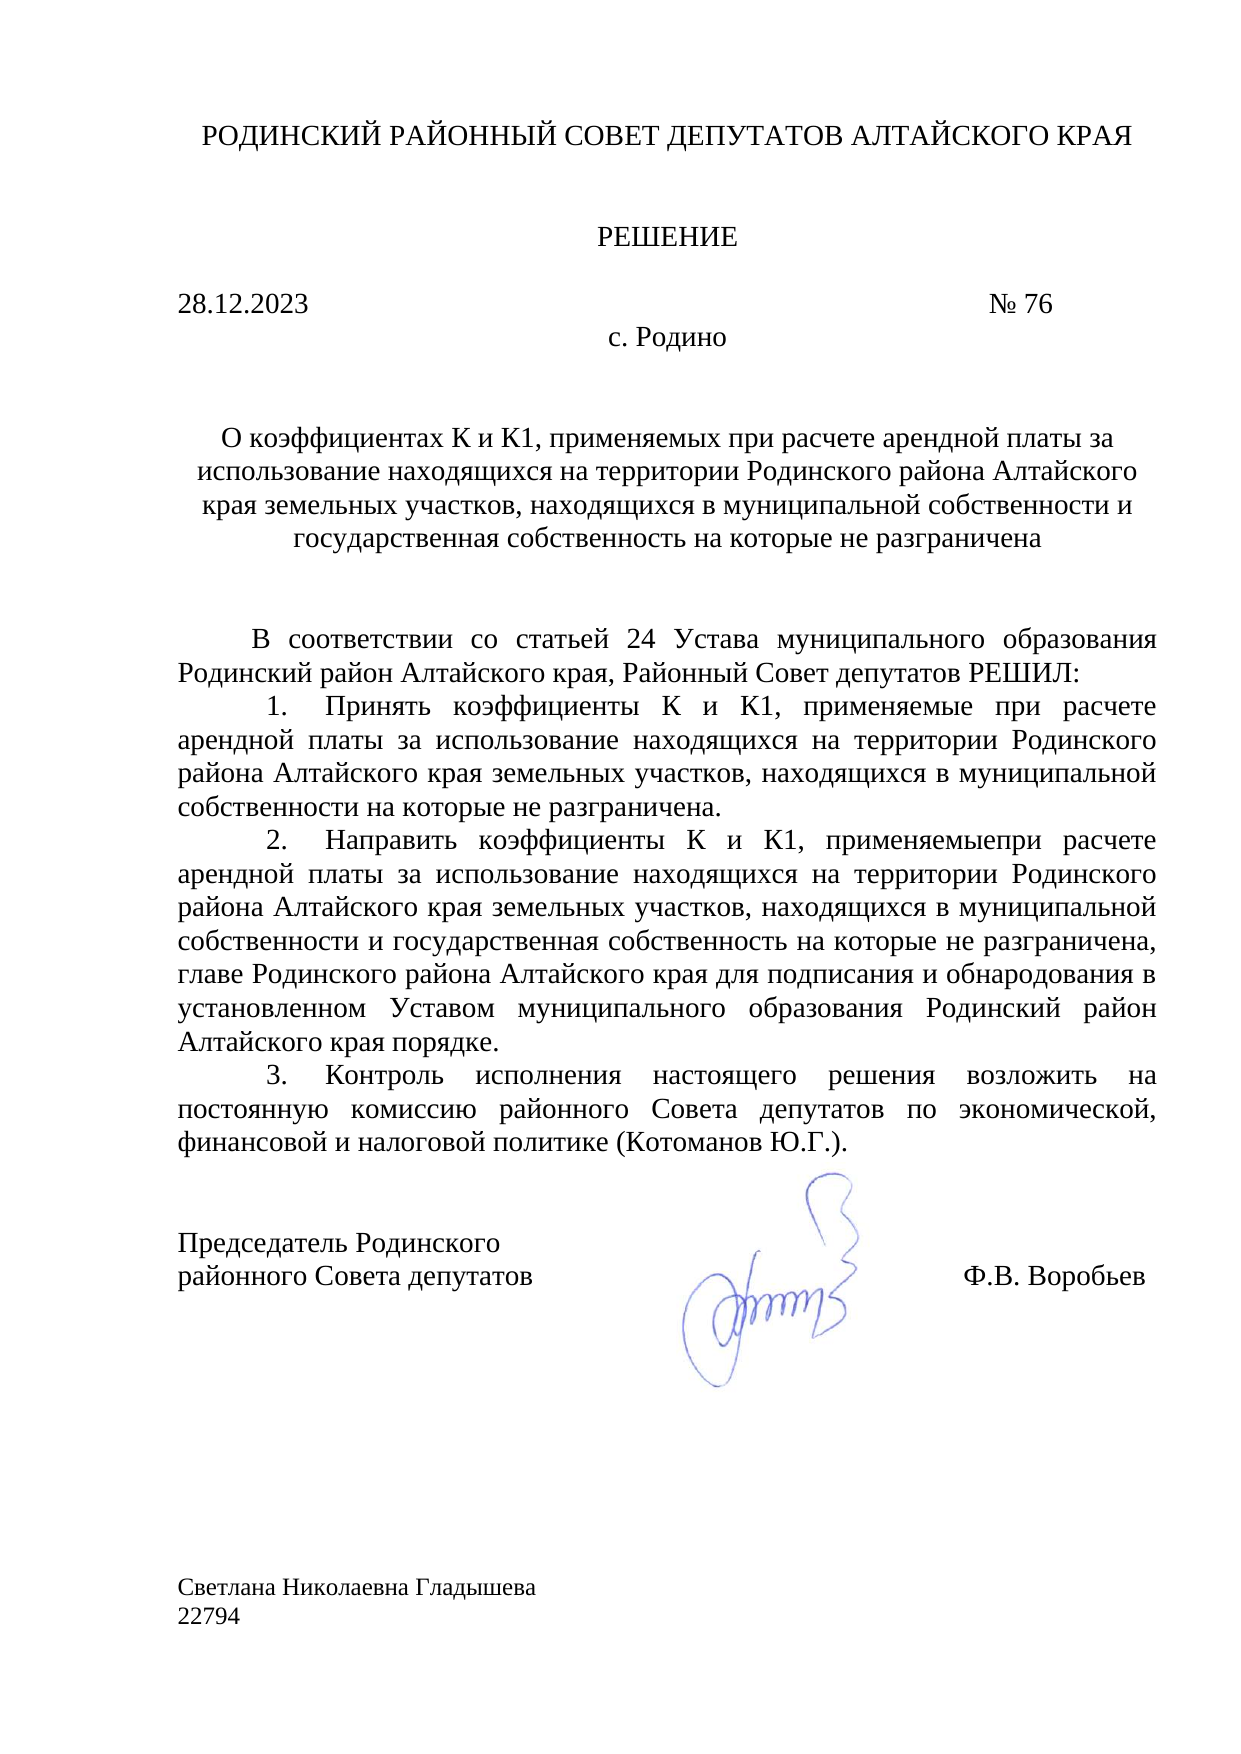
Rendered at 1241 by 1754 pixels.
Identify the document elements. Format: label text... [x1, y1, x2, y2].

text РОДИНСКИЙ РАЙОННЫЙ СОВЕТ ДЕПУТАТОВ АЛТАЙСКОГО КРАЯ [177, 118, 1157, 152]
list Направить коэффициенты К и К1, применяемыепри расчете арендной платы за использование находящихся на территории Родинского района Алтайского края земельных участков, находящихся в муниципальной собственности и государственная собственность на которые не разграничена, главе Родинского района Алтайского края для подписания и обнародования в установленном Уставом муниципального образования Родинский район Алтайского края порядке. [177, 822, 1157, 1057]
text 22794 [177, 1601, 1157, 1630]
text Светлана Николаевна Гладышева [177, 1572, 1157, 1601]
text 28.12.2023 № 76 [177, 286, 1157, 319]
text В соответствии со статьей 24 Устава муниципального образования Родинский район Алтайского края, Районный Совет депутатов РЕШИЛ: [177, 621, 1157, 688]
list Контроль исполнения настоящего решения возложить на постоянную комиссию районного Совета депутатов по экономической, финансовой и налоговой политике (Котоманов Ю.Г.). [177, 1057, 1157, 1158]
text с. Родино [177, 319, 1157, 353]
picture [676, 1162, 870, 1225]
picture [676, 1292, 870, 1400]
text РЕШЕНИЕ [177, 219, 1157, 252]
text Председатель Родинского [177, 1225, 1157, 1258]
text О коэффициентах К и К1, применяемых при расчете арендной платы за использование находящихся на территории Родинского района Алтайского края земельных участков, находящихся в муниципальной собственности и государственная собственность на которые не разграничена [177, 420, 1158, 554]
list Принять коэффициенты К и К1, применяемые при расчете арендной платы за использование находящихся на территории Родинского района Алтайского края земельных участков, находящихся в муниципальной собственности на которые не разграничена. [177, 688, 1157, 822]
text районного Совета депутатов Ф.В. Воробьев [177, 1258, 1157, 1292]
